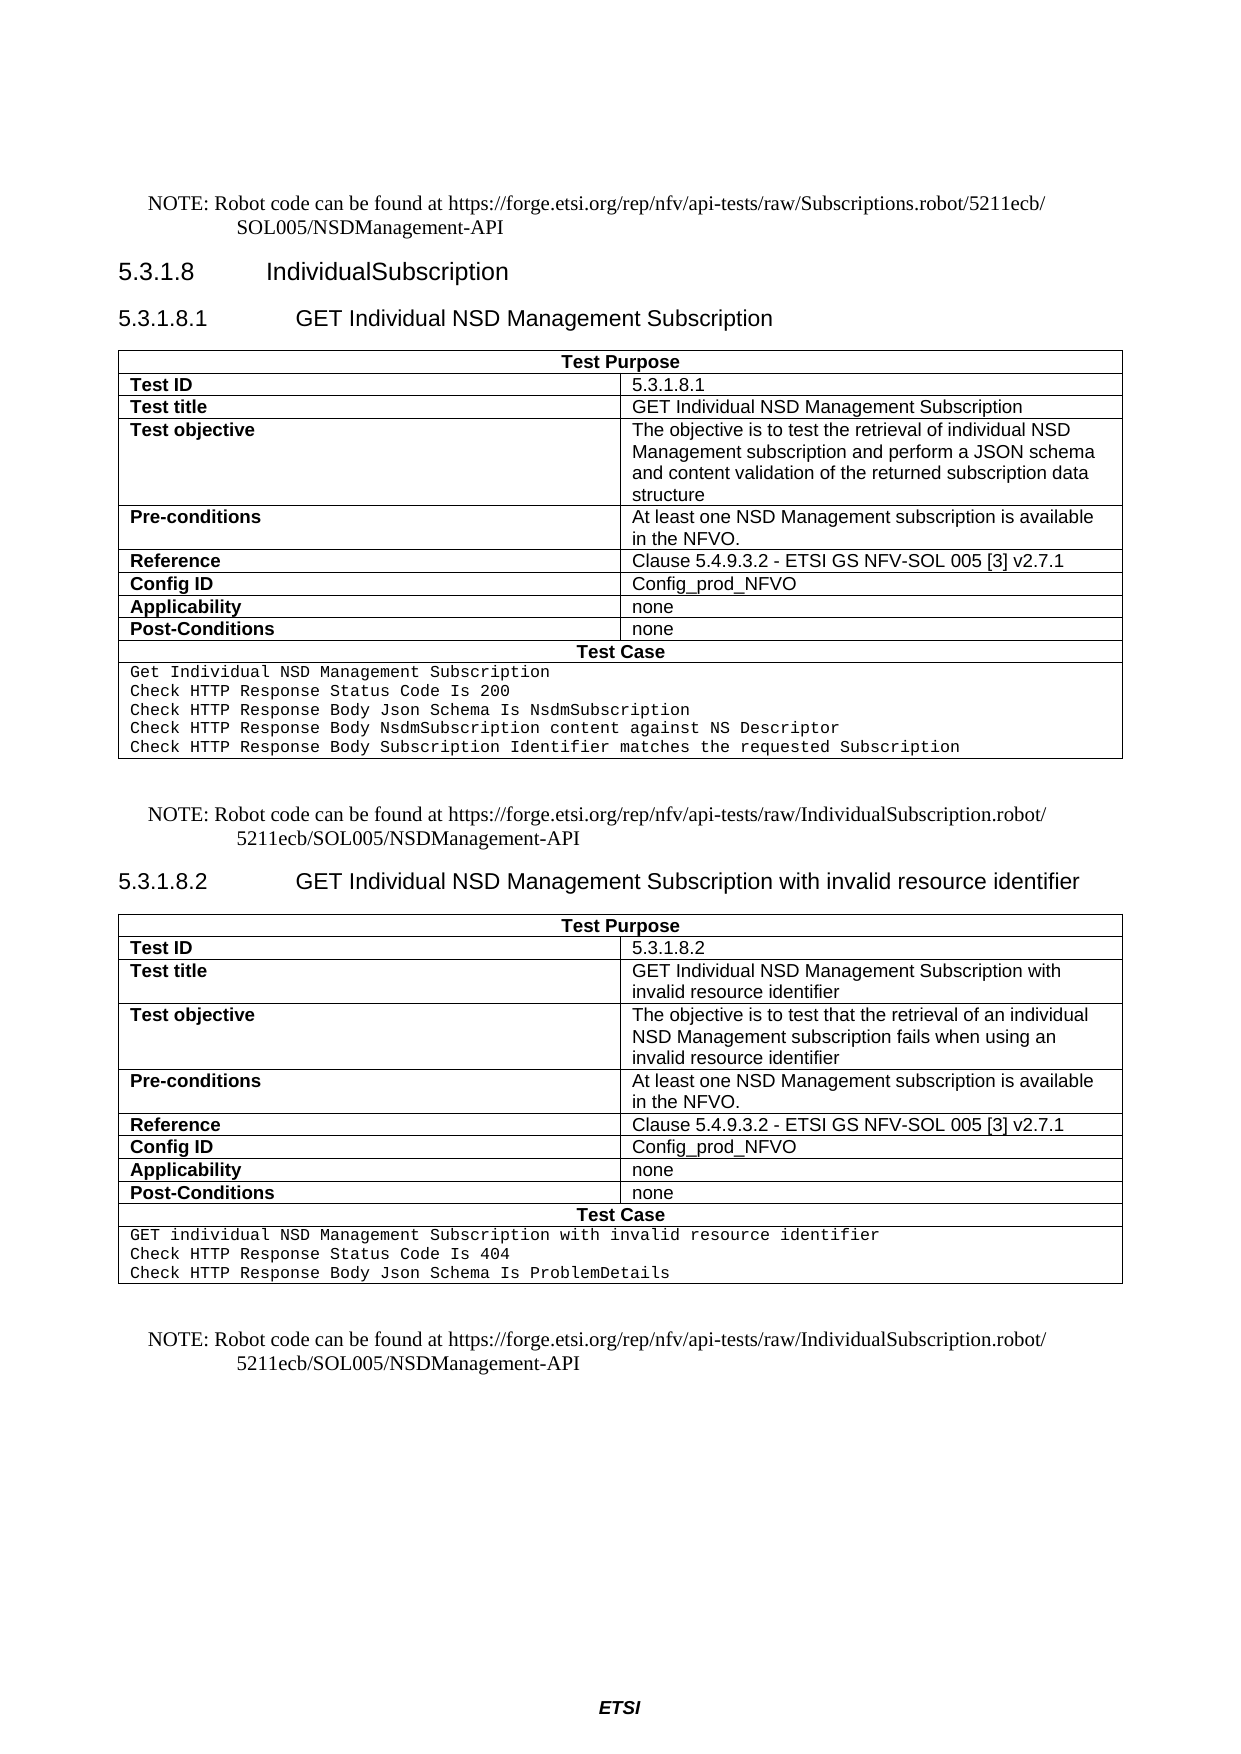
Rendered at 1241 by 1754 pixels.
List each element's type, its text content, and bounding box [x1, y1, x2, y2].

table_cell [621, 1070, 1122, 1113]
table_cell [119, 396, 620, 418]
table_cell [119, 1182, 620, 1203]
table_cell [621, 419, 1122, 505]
text NOTE: Robot code can be found at https://forge.etsi.org/rep/nfv/api-tests/raw/Subscriptions.robot/5211ecb/SOL005/NSDManagement-API [148, 191, 1122, 239]
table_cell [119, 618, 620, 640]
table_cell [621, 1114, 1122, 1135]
subtitle 5.3.1.8 IndividualSubscription [118, 257, 1122, 286]
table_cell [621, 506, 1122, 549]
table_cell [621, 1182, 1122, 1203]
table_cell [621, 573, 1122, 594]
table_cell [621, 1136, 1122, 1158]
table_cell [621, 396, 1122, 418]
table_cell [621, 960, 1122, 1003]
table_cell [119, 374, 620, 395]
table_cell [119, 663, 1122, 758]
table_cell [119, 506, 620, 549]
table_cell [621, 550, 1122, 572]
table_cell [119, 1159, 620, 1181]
text NOTE: Robot code can be found at https://forge.etsi.org/rep/nfv/api-tests/raw/IndividualSubscription.robot/5211ecb/SOL005/NSDManagement-API [148, 801, 1122, 849]
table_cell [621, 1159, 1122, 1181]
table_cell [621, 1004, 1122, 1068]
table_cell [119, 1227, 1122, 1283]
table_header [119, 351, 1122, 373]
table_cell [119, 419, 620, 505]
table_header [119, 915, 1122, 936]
subtitle 5.3.1.8.1 GET Individual NSD Management Subscription [118, 305, 1122, 331]
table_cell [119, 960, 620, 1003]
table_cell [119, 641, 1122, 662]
subtitle 5.3.1.8.2 GET Individual NSD Management Subscription with invalid resource identifier [118, 868, 1122, 895]
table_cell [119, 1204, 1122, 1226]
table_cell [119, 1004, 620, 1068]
text NOTE: Robot code can be found at https://forge.etsi.org/rep/nfv/api-tests/raw/IndividualSubscription.robot/5211ecb/SOL005/NSDManagement-API [148, 1327, 1122, 1375]
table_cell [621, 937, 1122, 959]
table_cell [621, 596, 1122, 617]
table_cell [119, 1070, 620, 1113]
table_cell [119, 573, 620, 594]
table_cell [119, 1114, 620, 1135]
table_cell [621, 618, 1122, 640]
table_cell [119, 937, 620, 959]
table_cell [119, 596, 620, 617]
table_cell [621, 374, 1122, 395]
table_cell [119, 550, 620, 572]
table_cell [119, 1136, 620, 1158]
